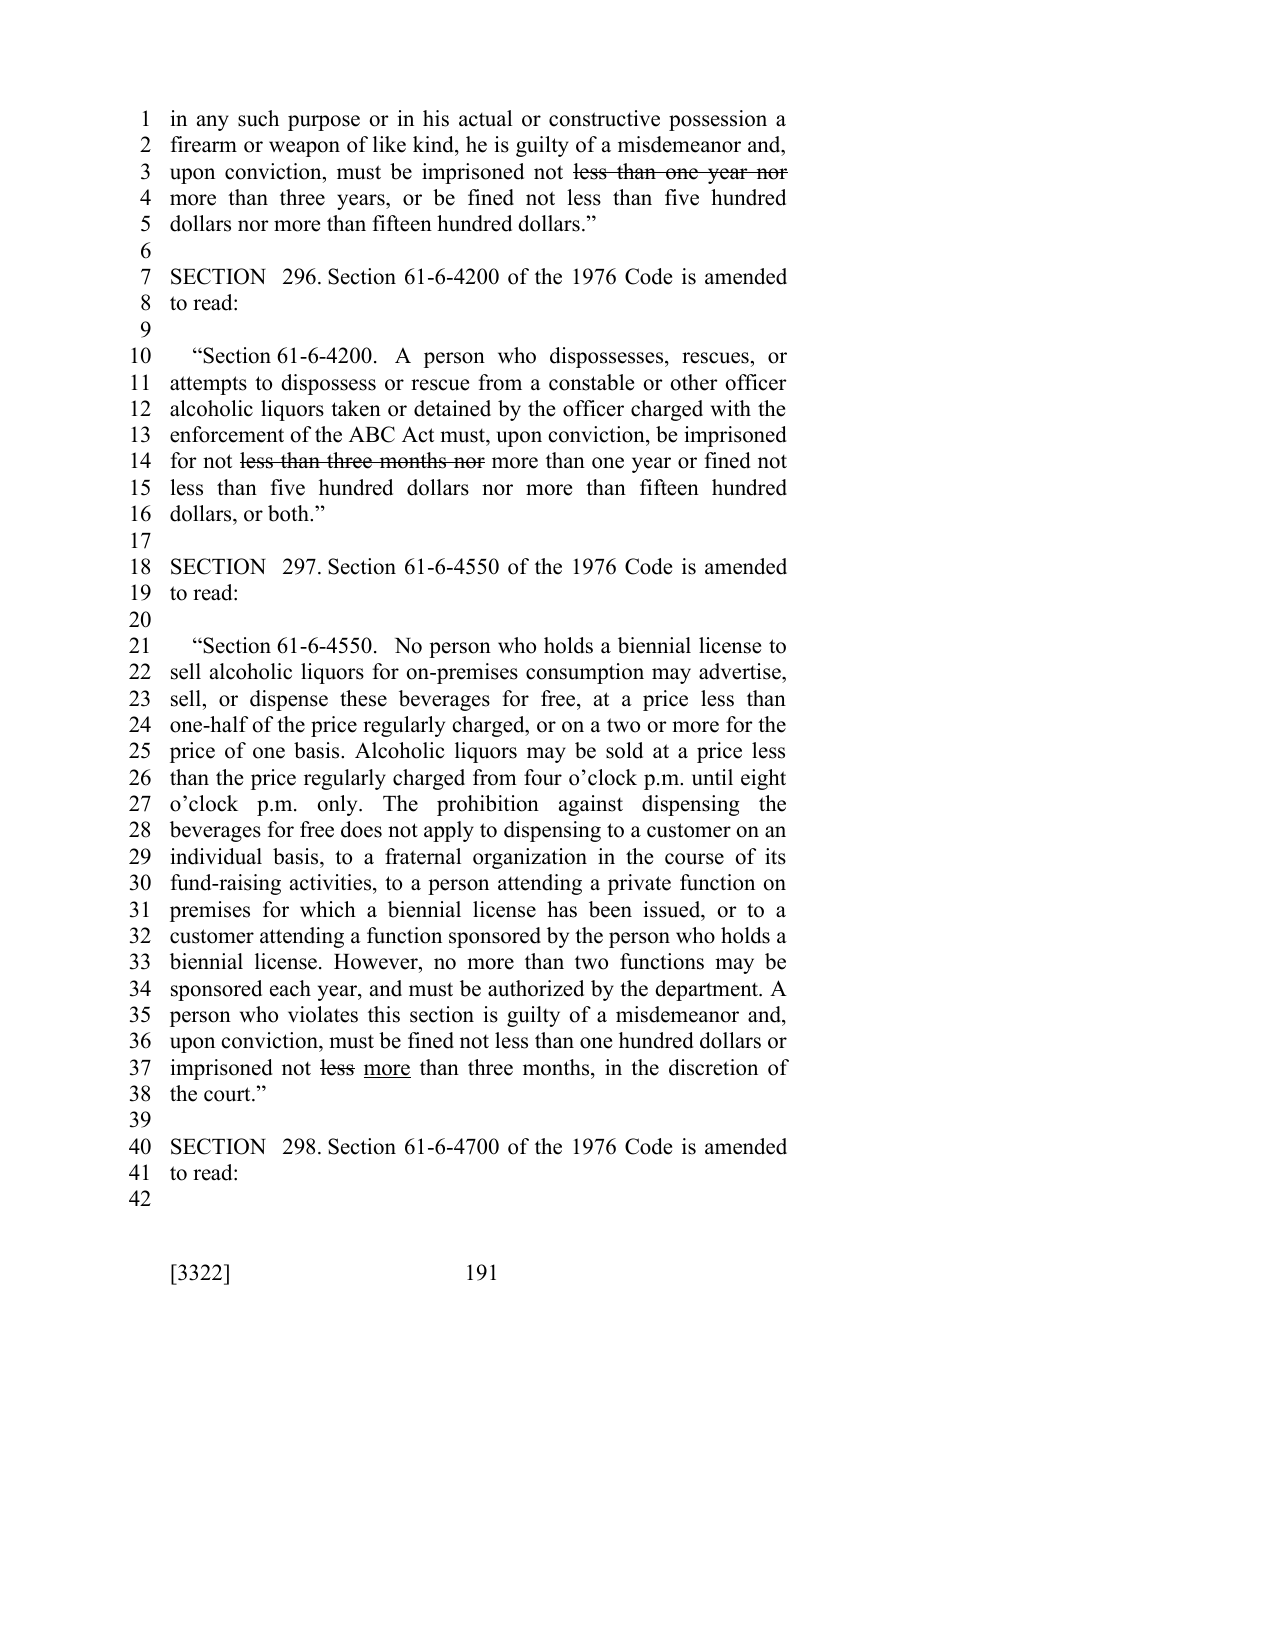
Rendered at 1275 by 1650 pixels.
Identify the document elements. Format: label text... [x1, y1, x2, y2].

text SECTION 298. Section 61-6-4700 of the 1976 Code is amended to read: [169, 1133, 787, 1186]
text “Section 61-6-4200. A person who dispossesses, rescues, or attempts to dispossess or rescue from a constable or other officer alcoholic liquors taken or detained by the officer charged with the enforcement of the ABC Act must, upon conviction, be imprisoned for not less than three months nor more than one year or fined not less than five hundred dollars nor more than fifteen hundred dollars, or both.” [169, 342, 787, 527]
text SECTION 297. Section 61-6-4550 of the 1976 Code is amended to read: [169, 553, 787, 606]
text “Section 61-6-4550. No person who holds a biennial license to sell alcoholic liquors for on-premises consumption may advertise, sell, or dispense these beverages for free, at a price less than one-half of the price regularly charged, or on a two or more for the price of one basis. Alcoholic liquors may be sold at a price less than the price regularly charged from four o’clock p.m. until eight o’clock p.m. only. The prohibition against dispensing the beverages for free does not apply to dispensing to a customer on an individual basis, to a fraternal organization in the course of its fund-raising activities, to a person attending a private function on premises for which a biennial license has been issued, or to a customer attending a function sponsored by the person who holds a biennial license. However, no more than two functions may be sponsored each year, and must be authorized by the department. A person who violates this section is guilty of a misdemeanor and, upon conviction, must be fined not less than one hundred dollars or imprisoned not less more than three months, in the discretion of the court.” [169, 632, 787, 1106]
text SECTION 296. Section 61-6-4200 of the 1976 Code is amended to read: [169, 263, 787, 316]
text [169, 105, 787, 237]
